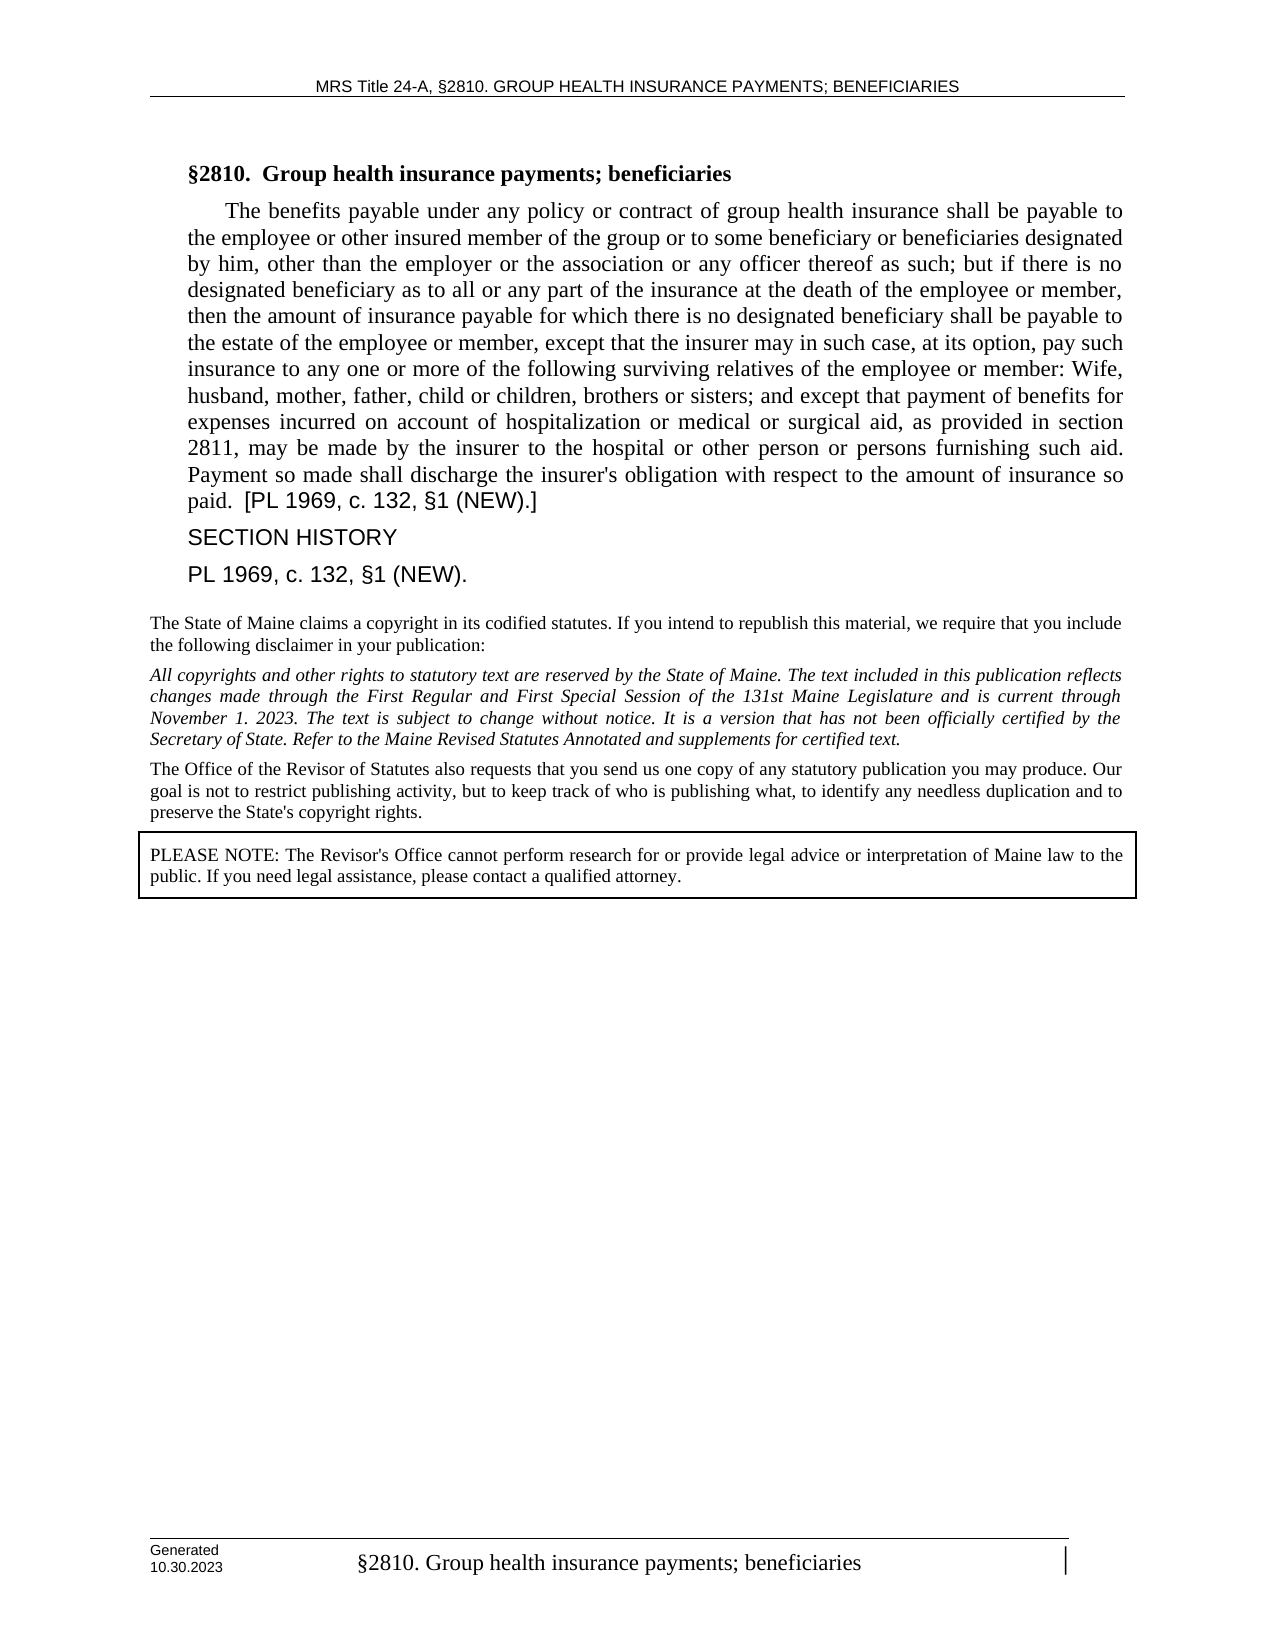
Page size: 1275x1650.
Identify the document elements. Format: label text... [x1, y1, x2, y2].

text The benefits payable under any policy or contract of group health insurance shall be payable to the employee or other insured member of the group or to some beneficiary or beneficiaries designated by him, other than the employer or the association or any officer thereof as such; but if there is no designated beneficiary as to all or any part of the insurance at the death of the employee or member, then the amount of insurance payable for which there is no designated beneficiary shall be payable to the estate of the employee or member, except that the insurer may in such case, at its option, pay such insurance to any one or more of the following surviving relatives of the employee or member: Wife, husband, mother, father, child or children, brothers or sisters; and except that payment of benefits for expenses incurred on account of hospitalization or medical or surgical aid, as provided in section 2811, may be made by the insurer to the hospital or other person or persons furnishing such aid. Payment so made shall discharge the insurer's obligation with respect to the amount of insurance so paid. [PL 1969, c. 132, §1 (NEW).] [187, 197, 1125, 513]
text The State of Maine claims a copyright in its codified statutes. If you intend to republish this material, we require that you include the following disclaimer in your publication: [150, 612, 1125, 655]
text §2810. Group health insurance payments; beneficiaries [187, 160, 1125, 187]
text SECTION HISTORY [187, 524, 1125, 550]
text The Office of the Revisor of Statutes also requests that you send us one copy of any statutory publication you may produce. Our goal is not to restrict publishing activity, but to keep track of who is publishing what, to identify any needless duplication and to preserve the State's copyright rights. [150, 758, 1125, 823]
text PLEASE NOTE: The Revisor's Office cannot perform research for or provide legal advice or interpretation of Maine law to the public. If you need legal assistance, please contact a qualified attorney. [140, 833, 1135, 897]
text PL 1969, c. 132, §1 (NEW). [187, 561, 1125, 587]
text All copyrights and other rights to statutory text are reserved by the State of Maine. The text included in this publication reflects changes made through the First Regular and First Special Session of the 131st Maine Legislature and is current through November 1. 2023 . The text is subject to change without notice. It is a version that has not been officially certified by the Secretary of State. Refer to the Maine Revised Statutes Annotated and supplements for certified text. [150, 663, 1125, 750]
